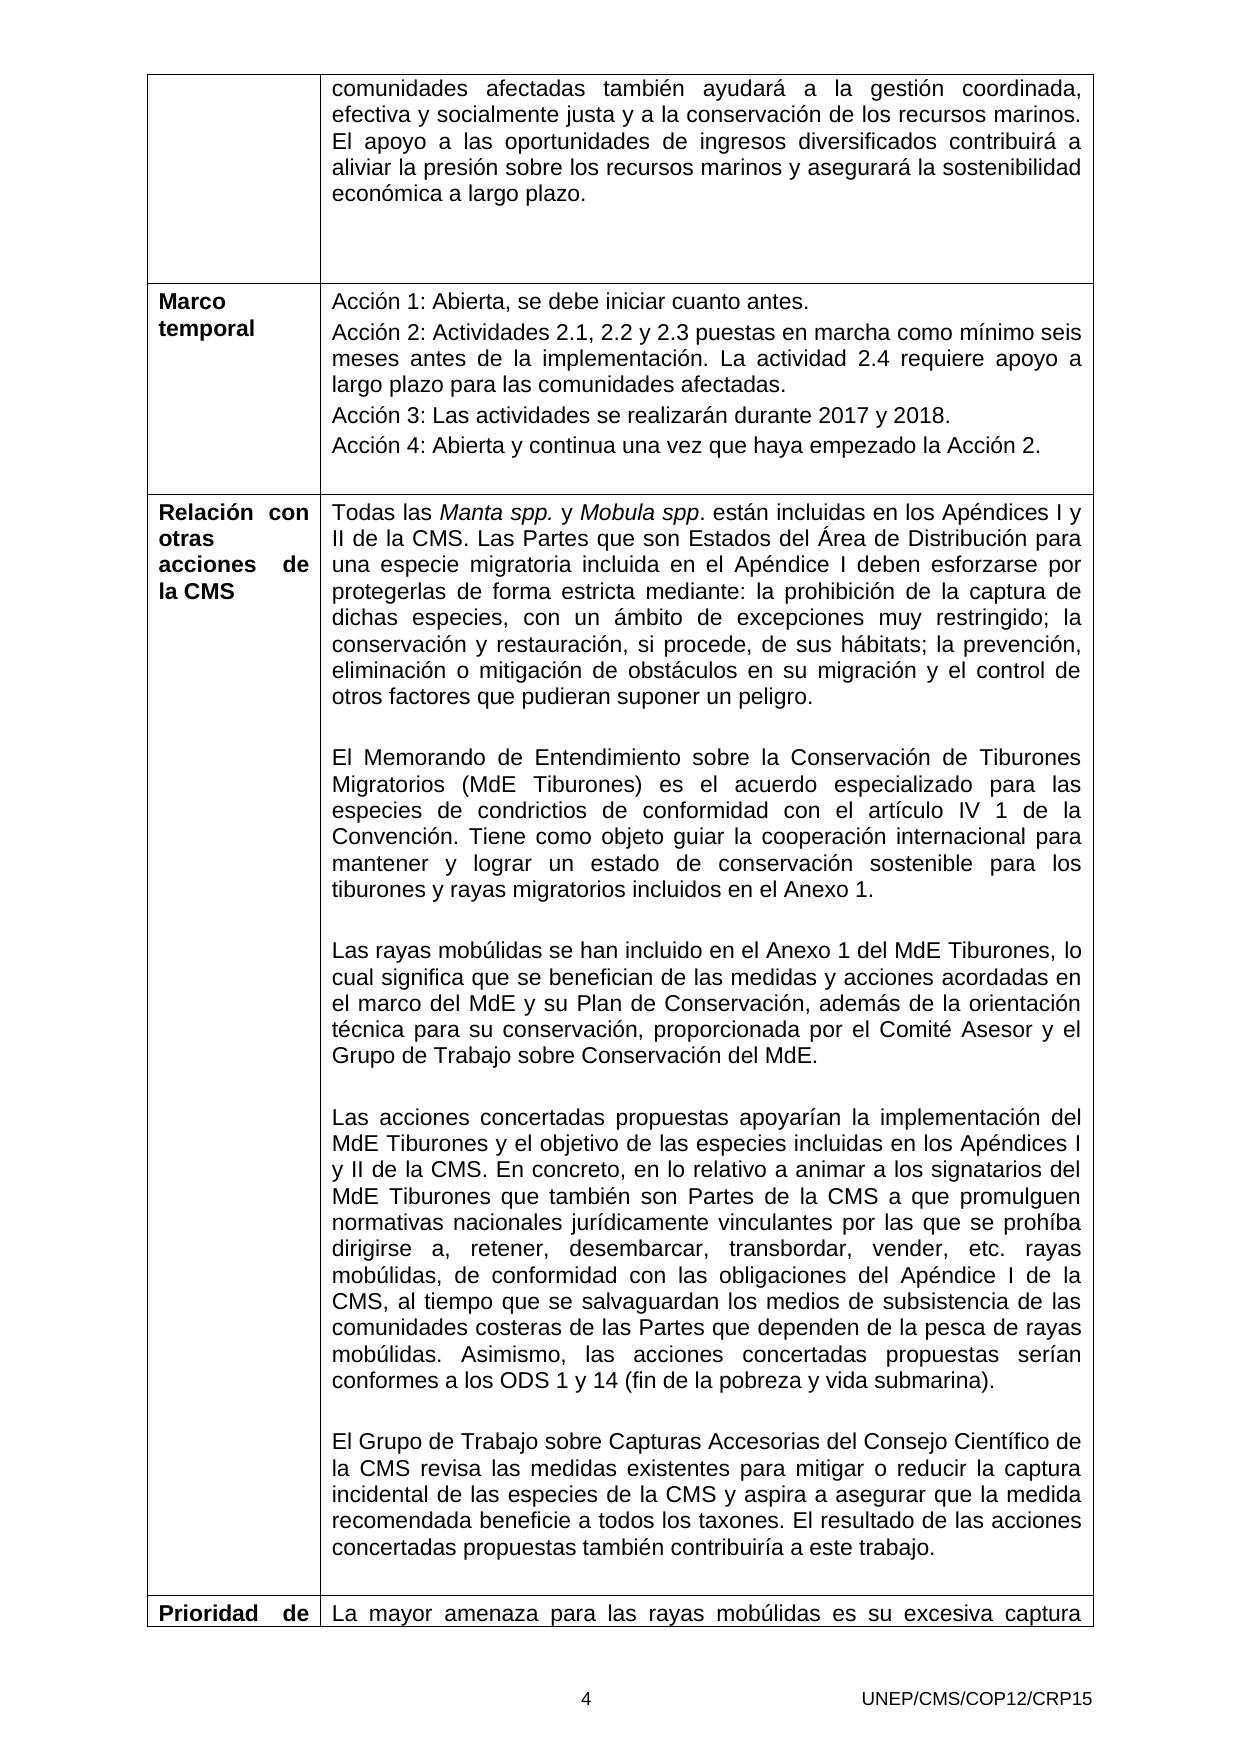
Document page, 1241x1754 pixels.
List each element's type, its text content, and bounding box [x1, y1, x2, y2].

table_cell Acción 1: Abierta, se debe iniciar cuanto antes. Acción 2: Actividades 2.1, 2.2 y 2.3 puestas en marcha como mínimo seis meses antes de la implementación. La actividad 2.4 requiere apoyo a largo plazo para las comunidades afectadas. Acción 3: Las actividades se realizarán durante 2017 y 2018. Acción 4: Abierta y continua una vez que haya empezado la Acción 2. [321, 284, 1093, 493]
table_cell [148, 1596, 320, 1626]
table_cell Relación con otras acciones de la CMS [148, 495, 320, 1594]
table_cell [148, 75, 320, 283]
table_cell Todas las Manta spp. y Mobula spp. están incluidas en los Apéndices I y II de la CMS. Las Partes que son Estados del Área de Distribución para una especie migratoria incluida en el Apéndice I deben esforzarse por protegerlas de forma estricta mediante: la prohibición de la captura de dichas especies, con un ámbito de excepciones muy restringido; la conservación y restauración, si procede, de sus hábitats; la prevención, eliminación o mitigación de obstáculos en su migración y el control de otros factores que pudieran suponer un peligro. El Memorando de Entendimiento sobre la Conservación de Tiburones Migratorios (MdE Tiburones) es el acuerdo especializado para las especies de condrictios de conformidad con el artículo IV 1 de la Convención. Tiene como objeto guiar la cooperación internacional para mantener y lograr un estado de conservación sostenible para los tiburones y rayas migratorios incluidos en el Anexo 1. Las rayas mobúlidas se han incluido en el Anexo 1 del MdE Tiburones, lo cual significa que se benefician de las medidas y acciones acordadas en el marco del MdE y su Plan de Conservación, además de la orientación técnica para su conservación, proporcionada por el Comité Asesor y el Grupo de Trabajo sobre Conservación del MdE. Las acciones concertadas propuestas apoyarían la implementación del MdE Tiburones y el objetivo de las especies incluidas en los Apéndices I y II de la CMS. En concreto, en lo relativo a animar a los signatarios del MdE Tiburones que también son Partes de la CMS a que promulguen normativas nacionales jurídicamente vinculantes por las que se prohíba dirigirse a, retener, desembarcar, transbordar, vender, etc. rayas mobúlidas, de conformidad con las obligaciones del Apéndice I de la CMS, al tiempo que se salvaguardan los medios de subsistencia de las comunidades costeras de las Partes que dependen de la pesca de rayas mobúlidas. Asimismo, las acciones concertadas propuestas serían conformes a los ODS 1 y 14 (fin de la pobreza y vida submarina). El Grupo de Trabajo sobre Capturas Accesorias del Consejo Científico de la CMS revisa las medidas existentes para mitigar o reducir la captura incidental de las especies de la CMS y aspira a asegurar que la medida recomendada beneficie a todos los taxones. El resultado de las acciones concertadas propuestas también contribuiría a este trabajo. [321, 495, 1093, 1594]
table_cell Marco temporal [148, 284, 320, 493]
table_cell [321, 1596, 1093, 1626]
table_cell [321, 75, 1093, 283]
